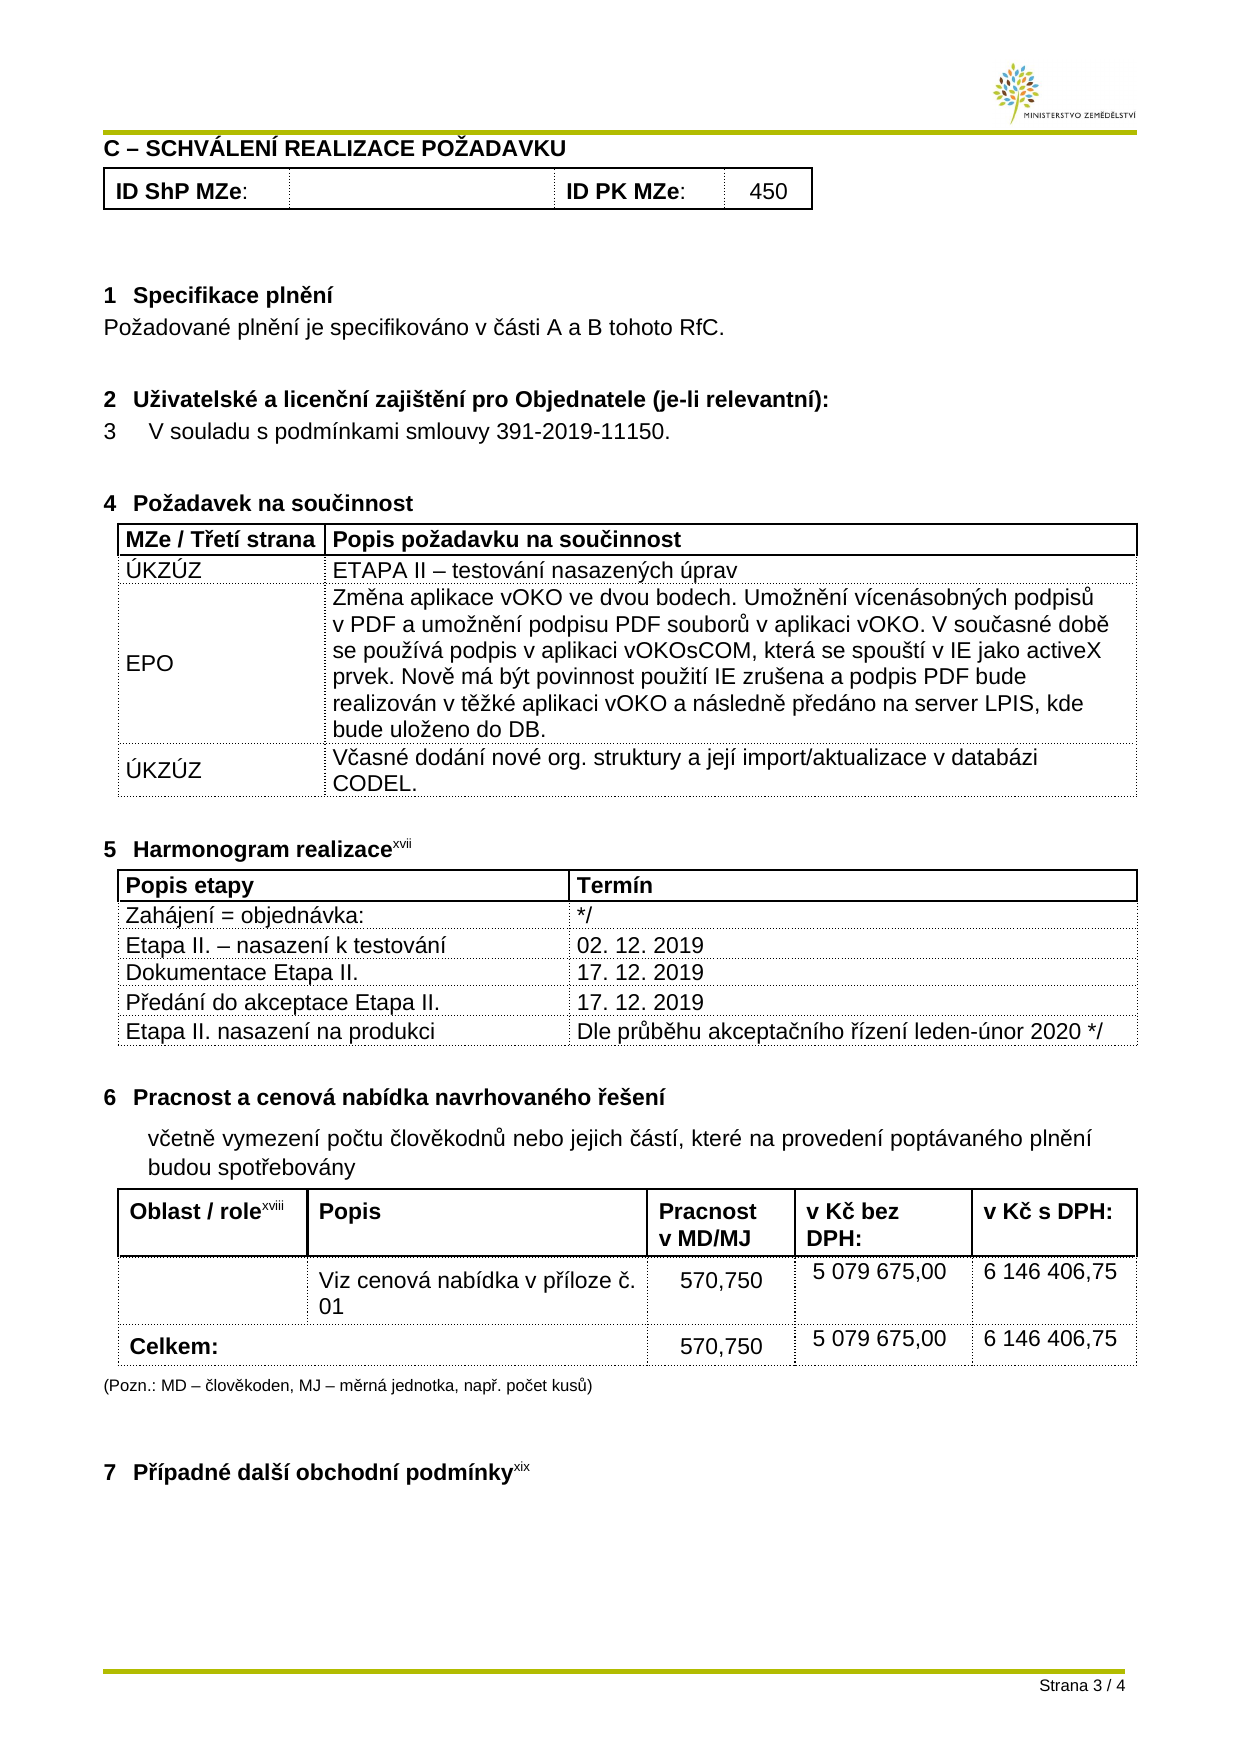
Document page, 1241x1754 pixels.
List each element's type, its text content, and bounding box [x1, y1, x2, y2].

table_header Oblast / role [119, 1190, 306, 1255]
table_header 450 [725, 169, 811, 208]
table_cell Včasné dodání nové org. struktury a její import/aktualizace v databázi CODEL. [325, 743, 1137, 796]
table_header Popis etapy [119, 871, 568, 900]
table_cell 570,750 [647, 1324, 795, 1365]
subtitle Specifikace plnění [103, 282, 1092, 308]
table_cell 17. 12. 2019 [569, 985, 1137, 1015]
table_cell ÚKZÚZ [118, 743, 325, 796]
table_cell 6 146 406,75 [972, 1257, 1137, 1323]
table_header Popis požadavku na součinnost [326, 525, 1136, 554]
text C – Schválení realizace požadavku [103, 135, 1092, 161]
table_cell */ [569, 902, 1137, 928]
table_cell ETAPA II – testování nasazených úprav [325, 554, 1137, 583]
table_cell 570,750 [647, 1257, 795, 1323]
table_header [290, 169, 555, 208]
text Požadované plnění je specifikováno v části A a B tohoto RfC. [103, 314, 1092, 341]
table_cell Dokumentace Etapa II. [118, 958, 569, 985]
table_cell 5 079 675,00 [795, 1324, 972, 1365]
list včetně vymezení počtu člověkodnů nebo jejich částí, které na provedení poptávaného plnění budou spotřebovány [148, 1123, 1092, 1182]
table_cell Etapa II. – nasazení k testování [118, 928, 569, 958]
subtitle Uživatelské a licenční zajištění pro Objednatele (je-li relevantní): [103, 386, 1092, 412]
table_cell Dle průběhu akceptačního řízení leden-únor 2020 */ [569, 1015, 1137, 1044]
table_cell Celkem: [118, 1324, 647, 1365]
table_cell EPO [118, 583, 325, 742]
picture [991, 59, 1138, 128]
subtitle Požadavek na součinnost [103, 490, 1092, 516]
table_header MZe / Třetí strana [119, 525, 324, 554]
table_cell ÚKZÚZ [118, 555, 325, 583]
table_header Popis [309, 1190, 646, 1255]
table_cell 02. 12. 2019 [569, 928, 1137, 958]
table_header v Kč s DPH: [973, 1190, 1136, 1255]
table_header Termín [570, 871, 1136, 900]
table_header Pracnost v MD/MJ [648, 1190, 794, 1255]
table_cell Předání do akceptace Etapa II. [118, 985, 569, 1015]
subtitle Pracnost a cenová nabídka navrhovaného řešení [103, 1084, 1092, 1111]
table_cell Etapa II. nasazení na produkci [118, 1015, 569, 1044]
subtitle Harmonogram realizace [103, 836, 1092, 862]
table_cell 17. 12. 2019 [569, 958, 1137, 985]
table_cell 5 079 675,00 [795, 1257, 972, 1323]
subtitle Případné další obchodní podmínky [103, 1458, 1092, 1485]
list V souladu s podmínkami smlouvy 391-2019-11150. [103, 418, 1092, 445]
table_cell Změna aplikace vOKO ve dvou bodech. Umožnění vícenásobných podpisů v PDF a umožnění podpisu PDF souborů v aplikaci vOKO. V současné době se používá podpis v aplikaci vOKOsCOM, která se spouští v IE jako activeX prvek. Nově má být povinnost použití IE zrušena a podpis PDF bude realizován v těžké aplikaci vOKO a následně předáno na server LPIS, kde bude uloženo do DB. [325, 583, 1137, 742]
table_cell Zahájení = objednávka: [118, 901, 569, 928]
table_header v Kč bez DPH: [796, 1190, 971, 1255]
table_cell [118, 1257, 307, 1323]
table_header ID ShP MZe: [105, 169, 289, 208]
table_header ID PK MZe: [555, 169, 724, 208]
table_cell Viz cenová nabídka v příloze č. 01 [308, 1257, 647, 1323]
table_cell 6 146 406,75 [972, 1324, 1137, 1365]
text (Pozn.: MD – člověkoden, MJ – měrná jednotka, např. počet kusů) [103, 1376, 1092, 1395]
